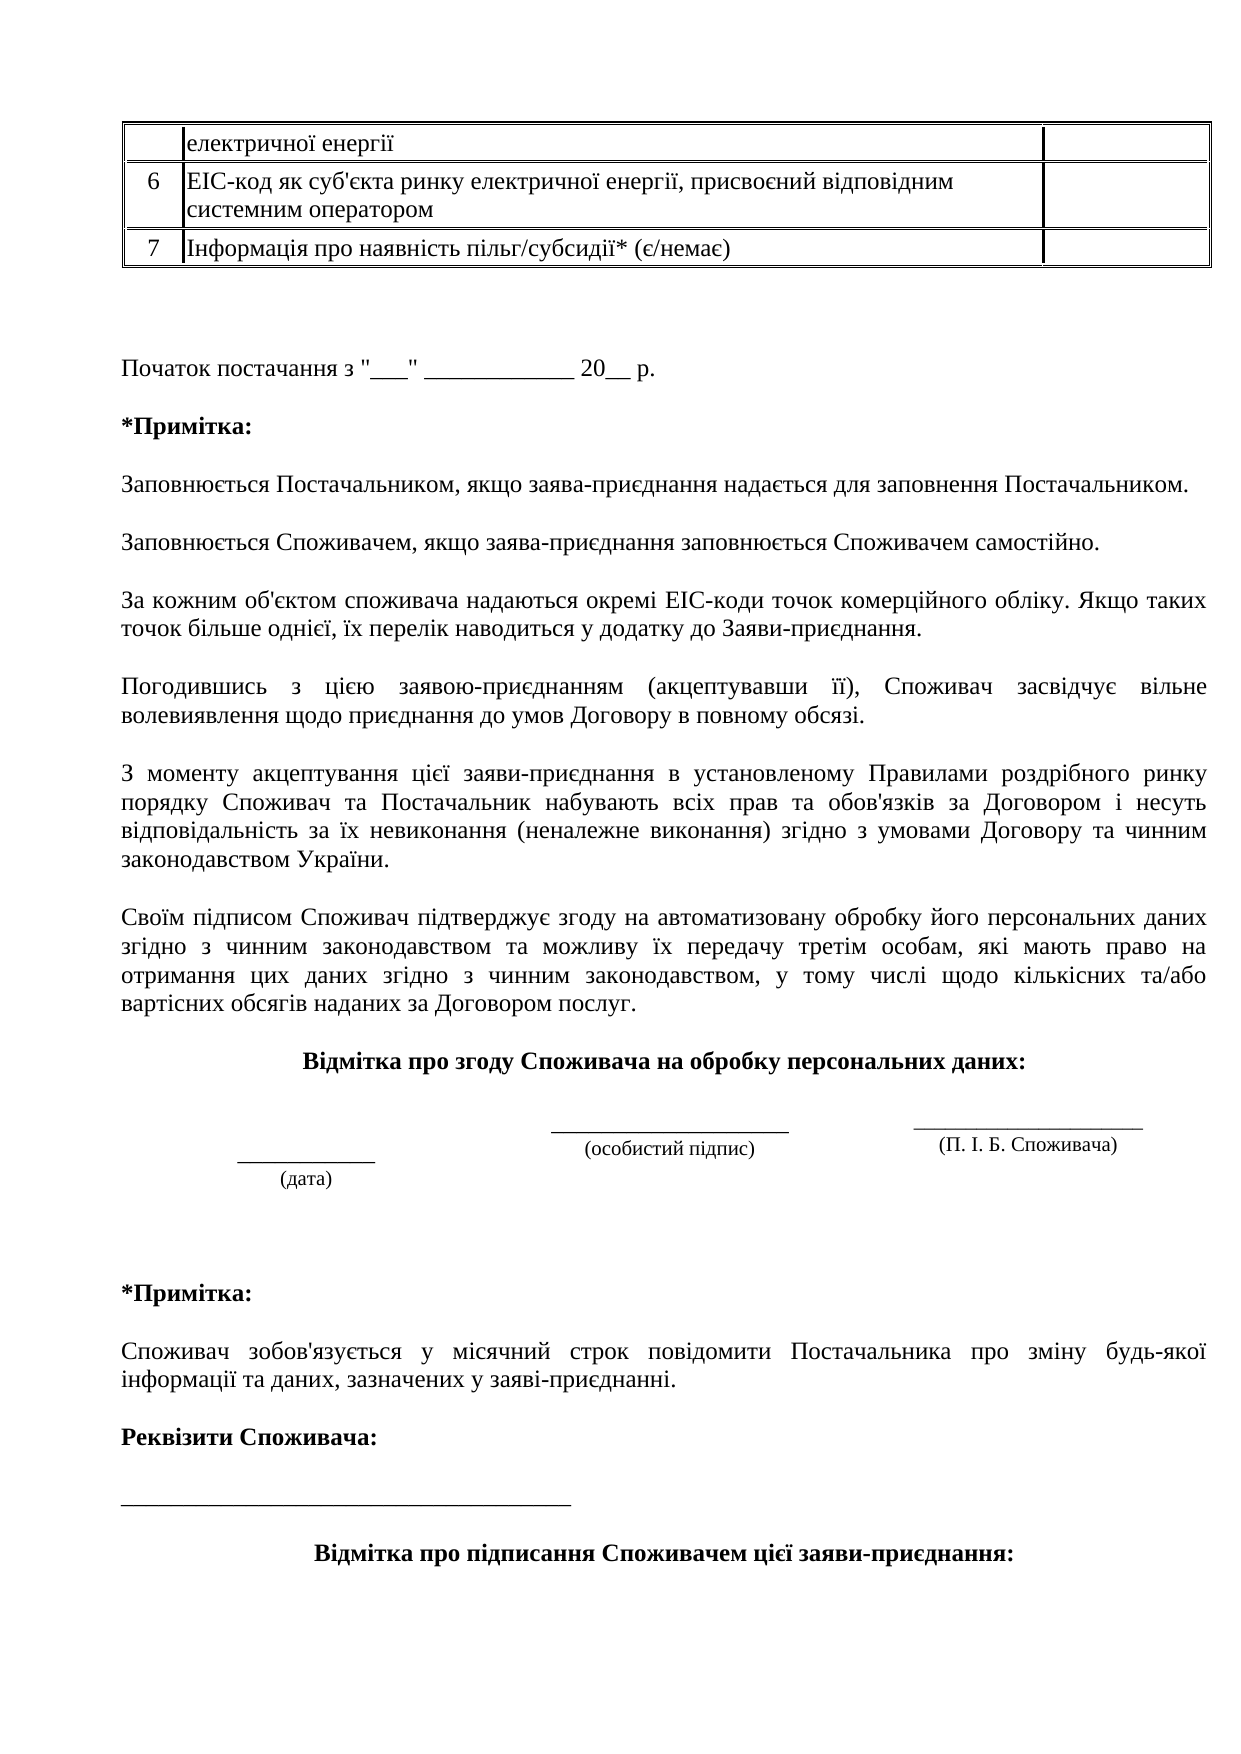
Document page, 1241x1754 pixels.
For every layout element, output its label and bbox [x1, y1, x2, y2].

table_header [118, 118, 1211, 1599]
